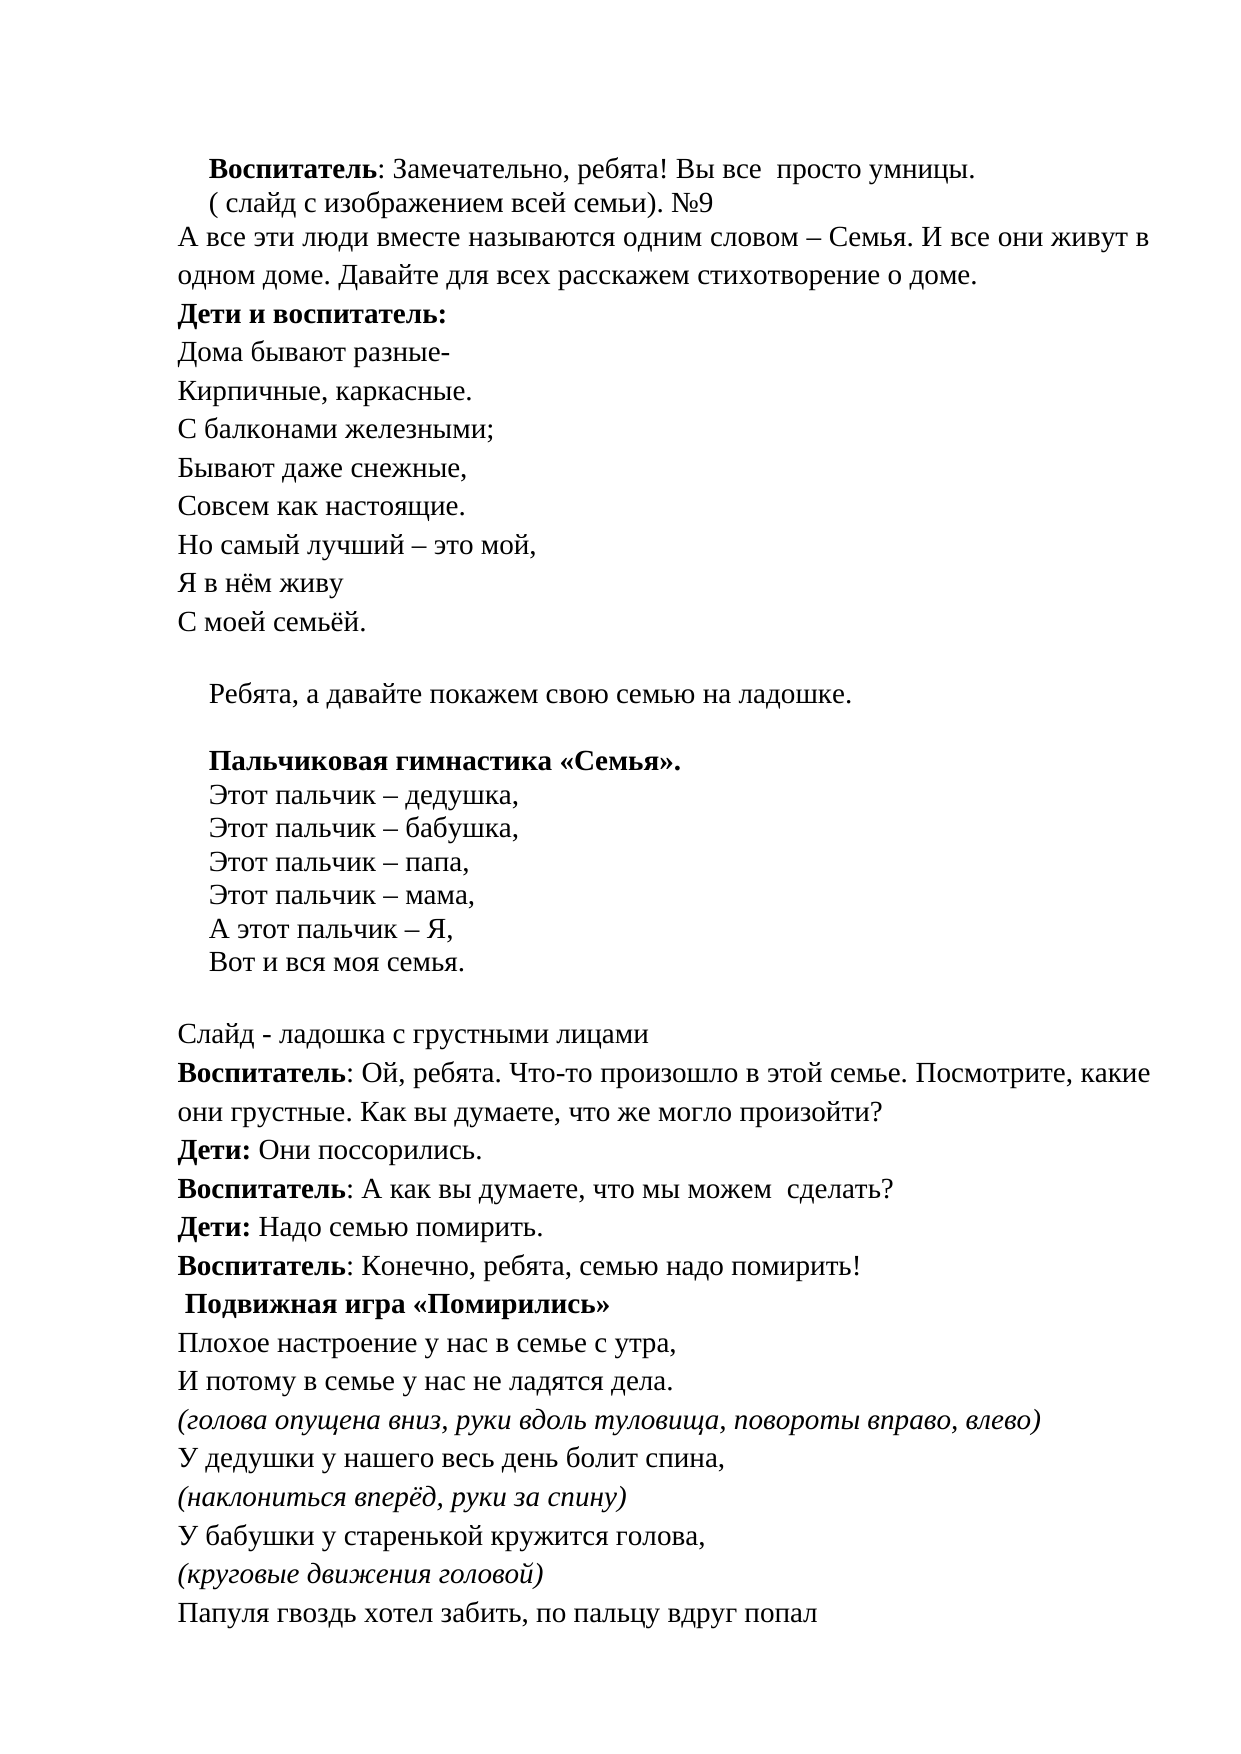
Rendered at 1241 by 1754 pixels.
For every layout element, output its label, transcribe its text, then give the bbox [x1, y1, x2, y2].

text Этот пальчик – бабушка, [177, 810, 1152, 844]
text Подвижная игра «Помирились» [177, 1286, 1152, 1320]
text Ребята, а давайте покажем свою семью на ладошке. [177, 676, 1152, 710]
text И потому в семье у нас не ладятся дела. [177, 1363, 1152, 1397]
text Пальчиковая гимнастика «Семья». [177, 743, 1152, 777]
text Дети: Надо семью помирить. [177, 1209, 1152, 1243]
text С балконами железными; [177, 411, 1152, 445]
text ( слайд с изображением всей семьи). №9 [177, 185, 1152, 219]
text Слайд - ладошка с грустными лицами [177, 1017, 1152, 1050]
text Дети и воспитатель: [177, 296, 1152, 329]
text Этот пальчик – мама, [177, 877, 1152, 911]
text Вот и вся моя семья. [177, 944, 1152, 978]
text Воспитатель: А как вы думаете, что мы можем сделать? [177, 1171, 1152, 1204]
text Я в нём живу [177, 566, 1152, 599]
text Воспитатель: Ой, ребята. Что-то произошло в этой семье. Посмотрите, какие они грустные. Как вы думаете, что же могло произойти? [177, 1055, 1152, 1127]
text У дедушки у нашего весь день болит спина, [177, 1441, 1152, 1474]
text (круговые движения головой) [177, 1556, 1152, 1590]
text Плохое настроение у нас в семье с утра, [177, 1325, 1152, 1358]
text Дети: Они поссорились. [177, 1132, 1152, 1166]
text Совсем как настоящие. [177, 488, 1152, 522]
text У бабушки у старенькой кружится голова, [177, 1518, 1152, 1551]
text (голова опущена вниз, руки вдоль туловища, повороты вправо, влево) [177, 1402, 1152, 1436]
text А все эти люди вместе называются одним словом – Семья. И все они живут в одном доме. Давайте для всех расскажем стихотворение о доме. [177, 219, 1152, 291]
text Воспитатель: Замечательно, ребята! Вы все просто умницы. [177, 152, 1152, 185]
text (наклониться вперёд, руки за спину) [177, 1479, 1152, 1513]
text Этот пальчик – дедушка, [177, 777, 1152, 810]
text Кирпичные, каркасные. [177, 373, 1152, 406]
text Папуля гвоздь хотел забить, по пальцу вдруг попал [177, 1595, 1152, 1628]
text А этот пальчик – Я, [177, 911, 1152, 944]
text Воспитатель: Конечно, ребята, семью надо помирить! [177, 1248, 1152, 1281]
text Но самый лучший – это мой, [177, 527, 1152, 561]
text Бывают даже снежные, [177, 450, 1152, 483]
text С моей семьёй. [177, 604, 1152, 638]
text Этот пальчик – папа, [177, 844, 1152, 877]
text Дома бывают разные- [177, 334, 1152, 368]
